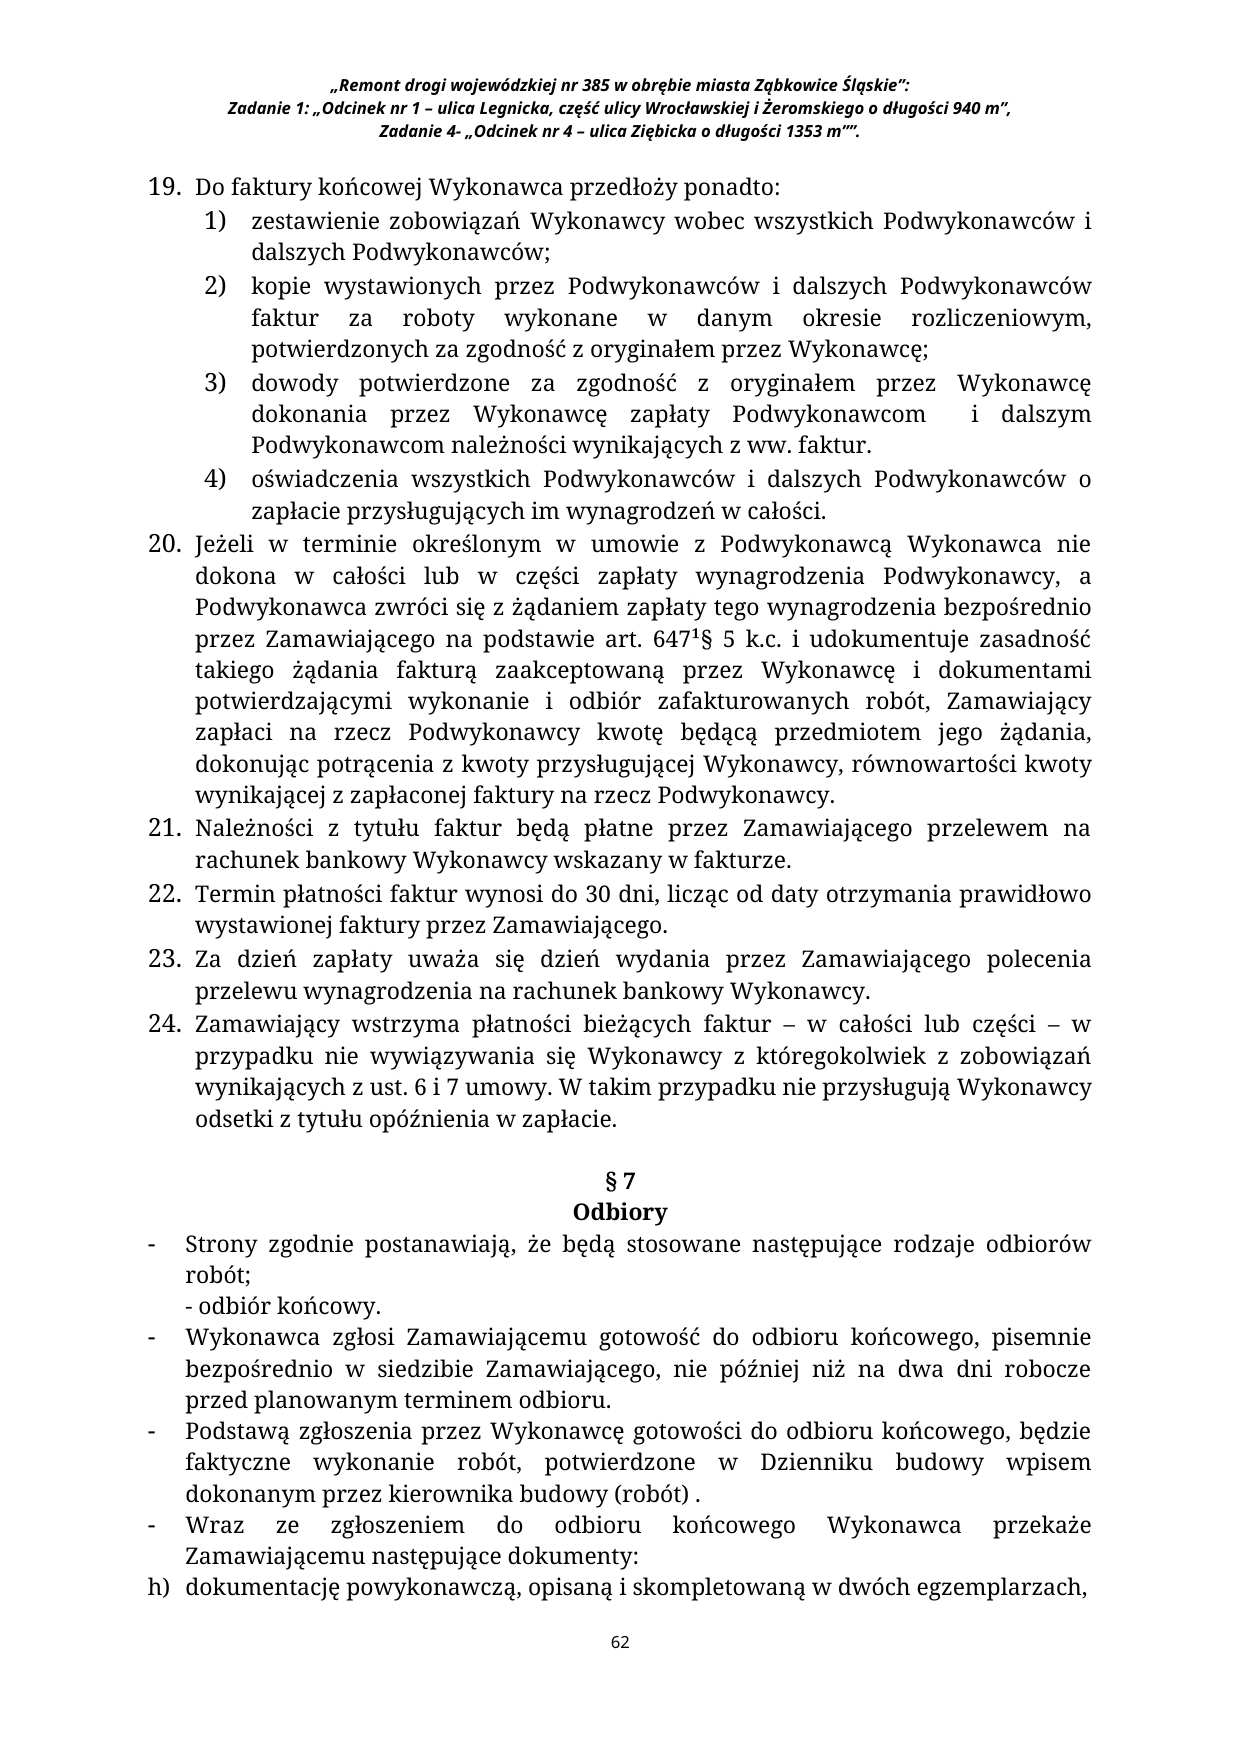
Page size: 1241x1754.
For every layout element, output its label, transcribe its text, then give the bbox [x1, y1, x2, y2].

text § 7 [148, 1165, 1093, 1196]
list dokumentację powykonawczą, opisaną i skompletowaną w dwóch egzemplarzach, [148, 1571, 1093, 1603]
text Odbiory [148, 1196, 1093, 1228]
text - odbiór końcowy. [185, 1290, 1093, 1321]
list dowody potwierdzone za zgodność z oryginałem przez Wykonawcę dokonania przez Wykonawcę zapłaty Podwykonawcom i dalszym Podwykonawcom należności wynikających z ww. faktur. [204, 364, 1093, 461]
list Zamawiający wstrzyma płatności bieżących faktur – w całości lub części – w przypadku nie wywiązywania się Wykonawcy z któregokolwiek z zobowiązań wynikających z ust. 6 i 7 umowy. W takim przypadku nie przysługują Wykonawcy odsetki z tytułu opóźnienia w zapłacie. [148, 1006, 1093, 1134]
list Podstawą zgłoszenia przez Wykonawcę gotowości do odbioru końcowego, będzie faktyczne wykonanie robót, potwierdzone w Dzienniku budowy wpisem dokonanym przez kierownika budowy (robót) . [148, 1415, 1093, 1509]
list Termin płatności faktur wynosi do 30 dni, licząc od daty otrzymania prawidłowo wystawionej faktury przez Zamawiającego. [148, 875, 1093, 941]
list Strony zgodnie postanawiają, że będą stosowane następujące rodzaje odbiorów robót; [148, 1228, 1093, 1290]
list zestawienie zobowiązań Wykonawcy wobec wszystkich Podwykonawców i dalszych Podwykonawców; [204, 202, 1093, 268]
list kopie wystawionych przez Podwykonawców i dalszych Podwykonawców faktur za roboty wykonane w danym okresie rozliczeniowym, potwierdzonych za zgodność z oryginałem przez Wykonawcę; [204, 268, 1093, 364]
list Do faktury końcowej Wykonawca przedłoży ponadto: [148, 168, 1093, 202]
list Wraz ze zgłoszeniem do odbioru końcowego Wykonawca przekaże Zamawiającemu następujące dokumenty: [148, 1509, 1093, 1571]
list Jeżeli w terminie określonym w umowie z Podwykonawcą Wykonawca nie dokona w całości lub w części zapłaty wynagrodzenia Podwykonawcy, a Podwykonawca zwróci się z żądaniem zapłaty tego wynagrodzenia bezpośrednio przez Zamawiającego na podstawie art. 647¹§ 5 k.c. i udokumentuje zasadność takiego żądania fakturą zaakceptowaną przez Wykonawcę i dokumentami potwierdzającymi wykonanie i odbiór zafakturowanych robót, Zamawiający zapłaci na rzecz Podwykonawcy kwotę będącą przedmiotem jego żądania, dokonując potrącenia z kwoty przysługującej Wykonawcy, równowartości kwoty wynikającej z zapłaconej faktury na rzecz Podwykonawcy. [148, 526, 1093, 810]
list oświadczenia wszystkich Podwykonawców i dalszych Podwykonawców o zapłacie przysługujących im wynagrodzeń w całości. [204, 461, 1093, 526]
list Za dzień zapłaty uważa się dzień wydania przez Zamawiającego polecenia przelewu wynagrodzenia na rachunek bankowy Wykonawcy. [148, 941, 1093, 1006]
list Wykonawca zgłosi Zamawiającemu gotowość do odbioru końcowego, pisemnie bezpośrednio w siedzibie Zamawiającego, nie później niż na dwa dni robocze przed planowanym terminem odbioru. [148, 1321, 1093, 1415]
list Należności z tytułu faktur będą płatne przez Zamawiającego przelewem na rachunek bankowy Wykonawcy wskazany w fakturze. [148, 810, 1093, 875]
